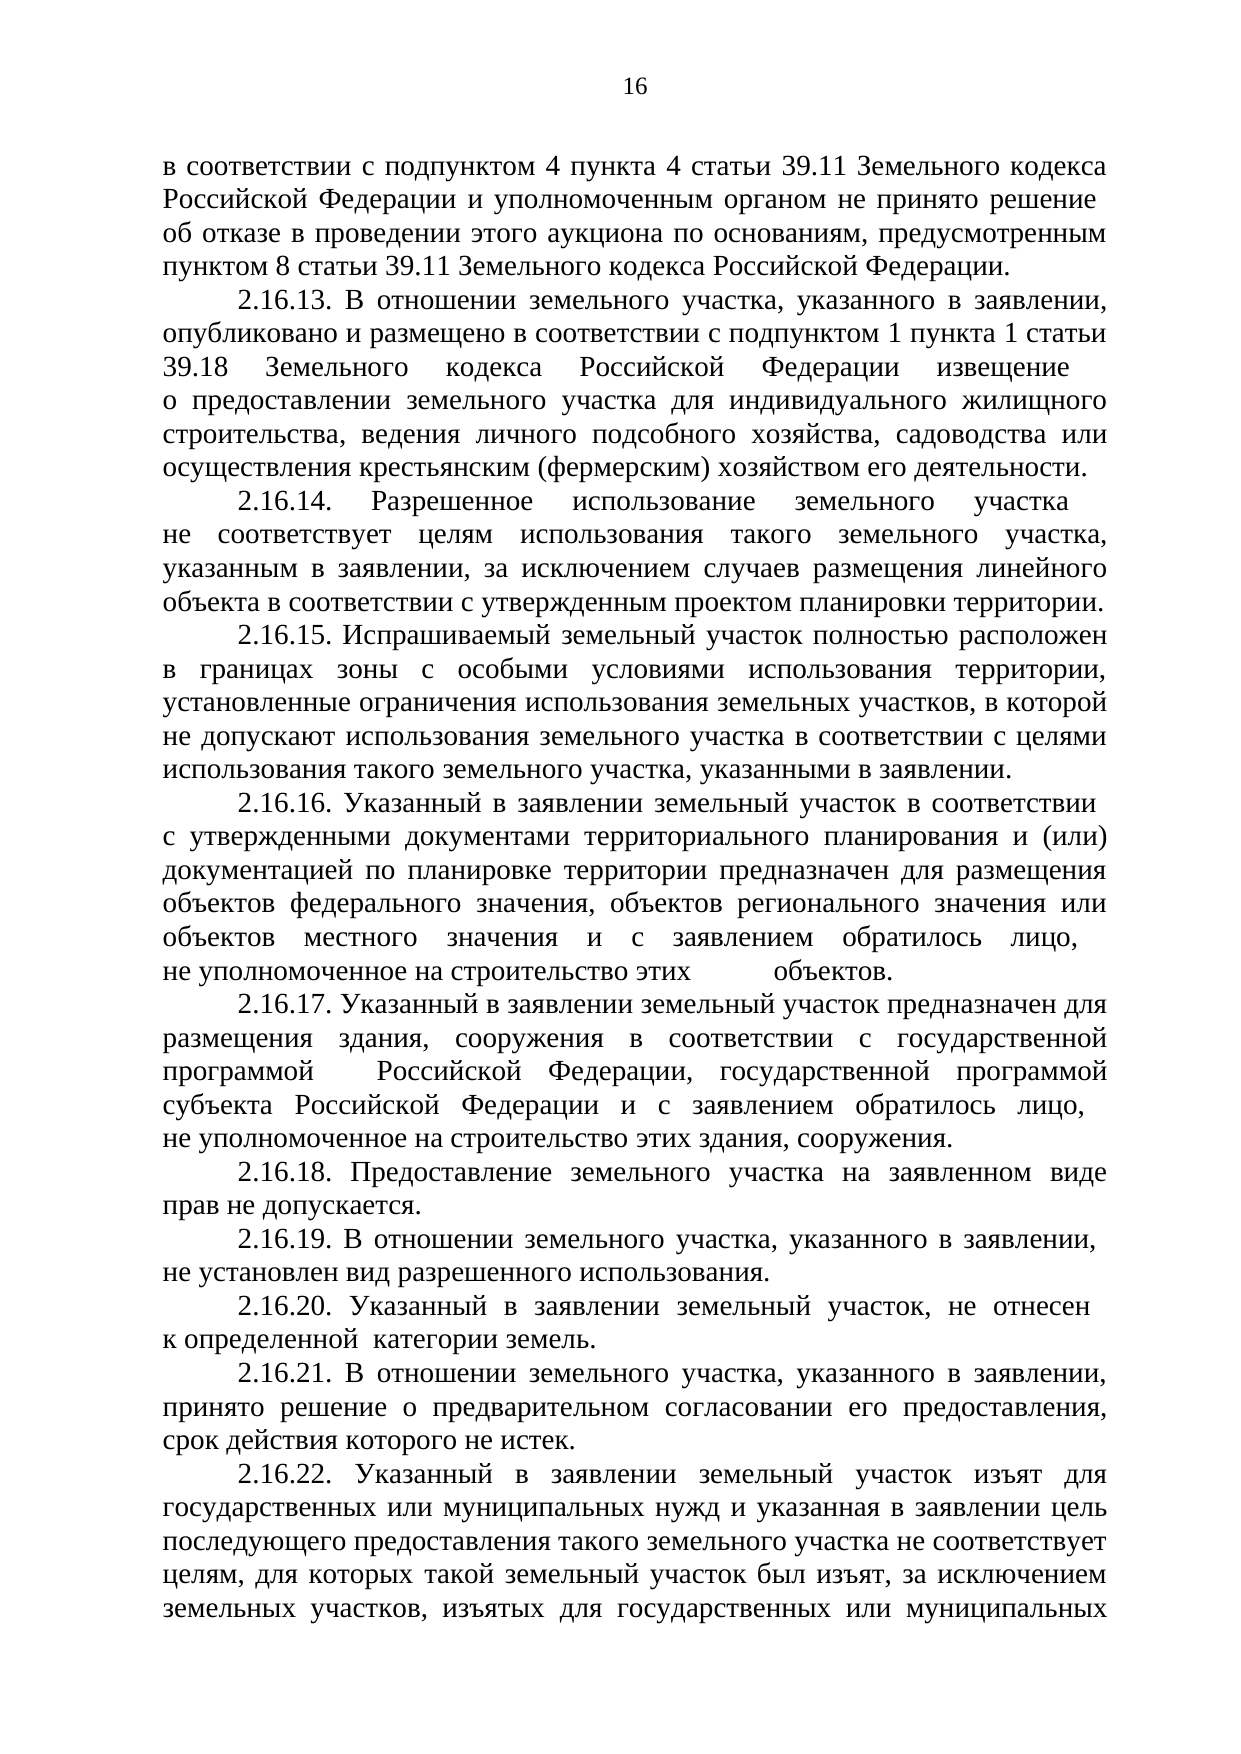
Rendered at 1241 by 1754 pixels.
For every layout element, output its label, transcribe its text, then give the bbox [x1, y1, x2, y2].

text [162, 148, 1107, 282]
list 2.16.21. В отношении земельного участка, указанного в заявлении, принято решение о предварительном согласовании его предоставления, срок действия которого не истек. [162, 1355, 1107, 1456]
list 2.16.16. Указанный в заявлении земельный участок в соответствии с утвержденными документами территориального планирования и (или) документацией по планировке территории предназначен для размещения объектов федерального значения, объектов регионального значения или объектов местного значения и с заявлением обратилось лицо, не уполномоченное на строительство этих объектов. [162, 785, 1107, 986]
list 2.16.17. Указанный в заявлении земельный участок предназначен для размещения здания, сооружения в соответствии с государственной программой Российской Федерации, государственной программой субъекта Российской Федерации и с заявлением обратилось лицо, не уполномоченное на строительство этих здания, сооружения. [162, 986, 1107, 1154]
list 2.16.14. Разрешенное использование земельного участка не соответствует целям использования такого земельного участка, указанным в заявлении, за исключением случаев размещения линейного объекта в соответствии с утвержденным проектом планировки территории. [162, 483, 1107, 617]
list 2.16.19. В отношении земельного участка, указанного в заявлении, не установлен вид разрешенного использования. [162, 1221, 1107, 1288]
list 2.16.15. Испрашиваемый земельный участок полностью расположен в границах зоны с особыми условиями использования территории, установленные ограничения использования земельных участков, в которой не допускают использования земельного участка в соответствии с целями использования такого земельного участка, указанными в заявлении. [162, 617, 1107, 785]
list 2.16.13. В отношении земельного участка, указанного в заявлении, опубликовано и размещено в соответствии с подпунктом 1 пункта 1 статьи 39.18 Земельного кодекса Российской Федерации извещение о предоставлении земельного участка для индивидуального жилищного строительства, ведения личного подсобного хозяйства, садоводства или осуществления крестьянским (фермерским) хозяйством его деятельности. [162, 282, 1107, 483]
list 2.16.20. Указанный в заявлении земельный участок, не отнесен к определенной категории земель. [162, 1288, 1107, 1355]
list 2.16.18. Предоставление земельного участка на заявленном виде прав не допускается. [162, 1154, 1107, 1221]
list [162, 1456, 1107, 1623]
